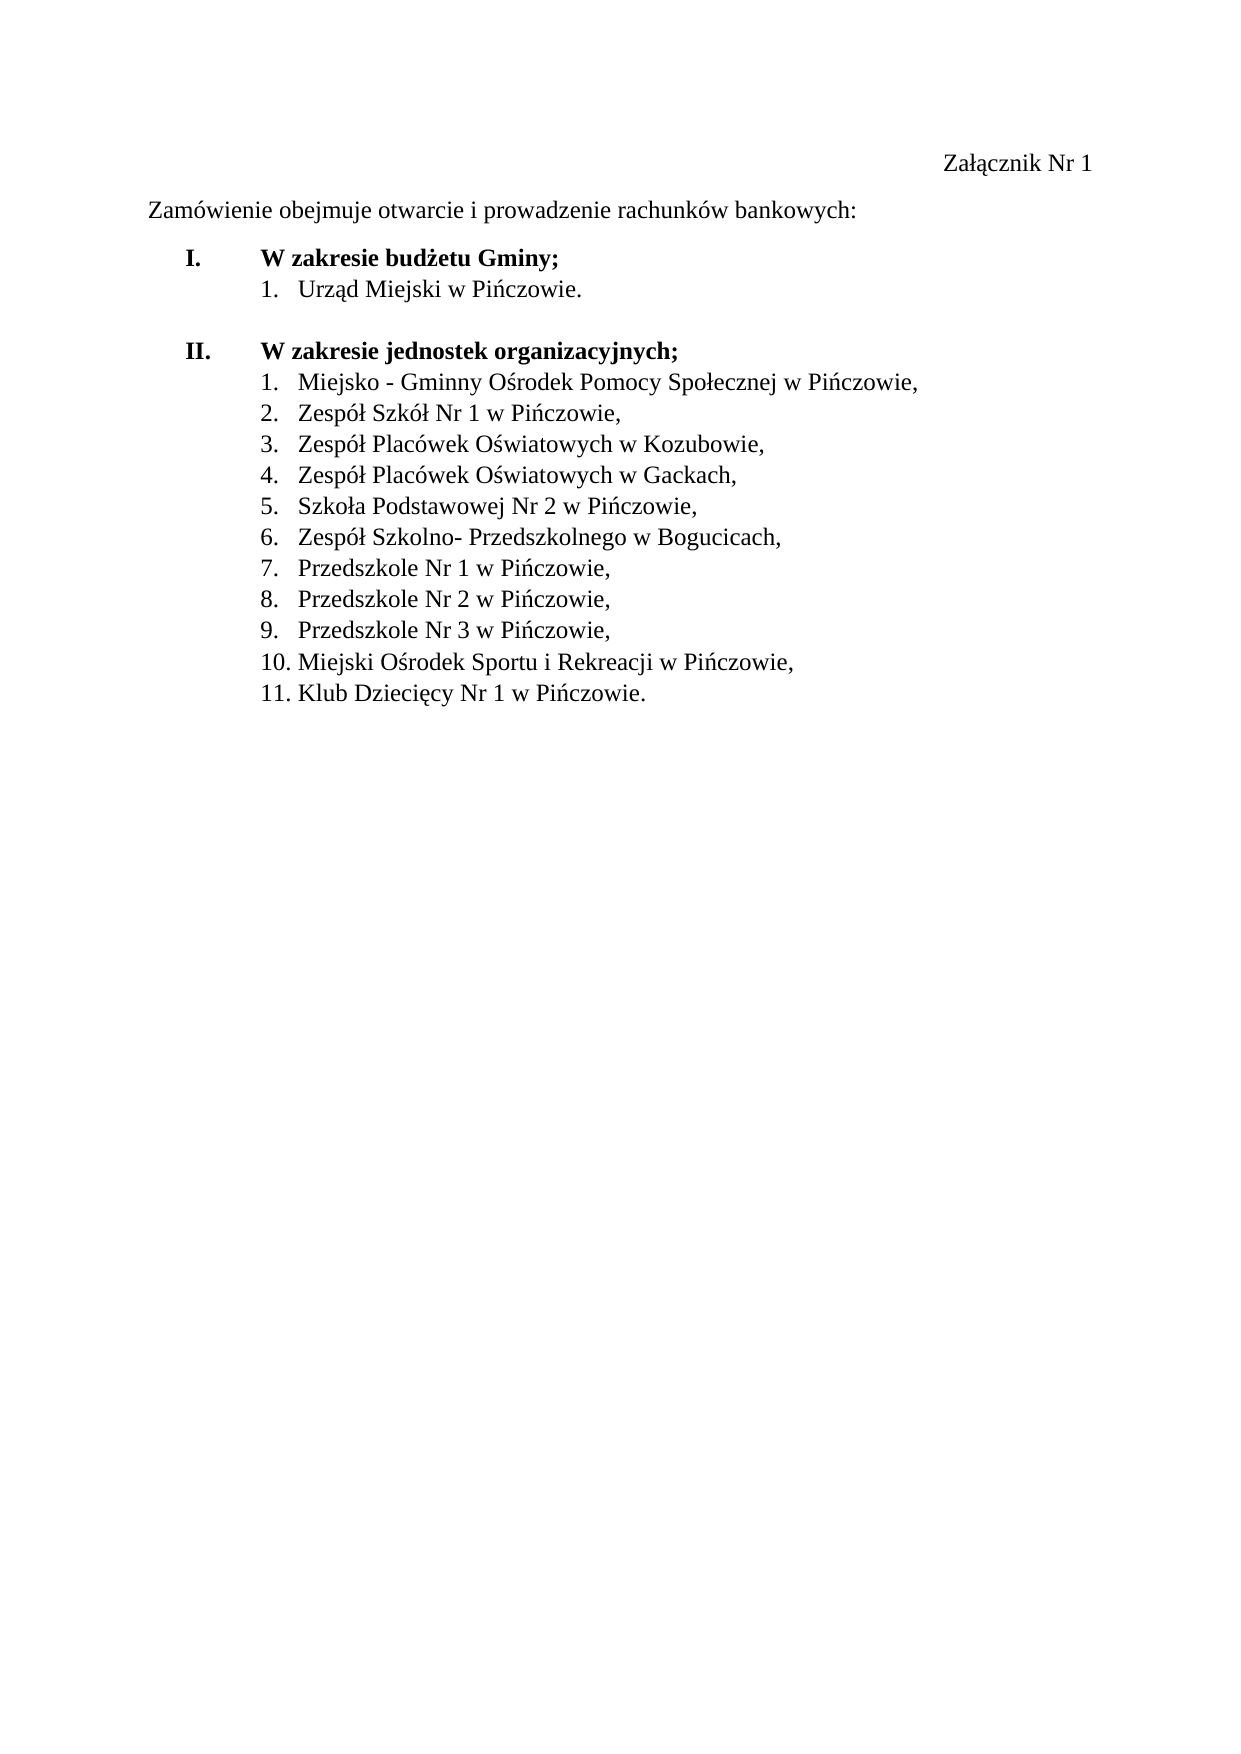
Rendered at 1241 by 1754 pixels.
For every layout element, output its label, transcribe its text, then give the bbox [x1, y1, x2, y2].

list Klub Dziecięcy Nr 1 w Pińczowie. [260, 678, 1093, 706]
text Zamówienie obejmuje otwarcie i prowadzenie rachunków bankowych: [148, 195, 1093, 224]
list Zespół Placówek Oświatowych w Gackach, [260, 460, 1093, 489]
list Zespół Placówek Oświatowych w Kozubowie, [260, 429, 1093, 458]
list Zespół Szkół Nr 1 w Pińczowie, [260, 398, 1093, 427]
list Miejsko - Gminny Ośrodek Pomocy Społecznej w Pińczowie, [260, 367, 1093, 396]
list Miejski Ośrodek Sportu i Rekreacji w Pińczowie, [260, 647, 1093, 675]
list Szkoła Podstawowej Nr 2 w Pińczowie, [260, 491, 1093, 520]
list W zakresie budżetu Gminy; [185, 243, 1093, 272]
text Załącznik Nr 1 [148, 148, 1093, 176]
list Przedszkole Nr 2 w Pińczowie, [260, 584, 1093, 613]
list Urząd Miejski w Pińczowie. [260, 274, 1093, 303]
list Przedszkole Nr 3 w Pińczowie, [260, 616, 1093, 644]
list Zespół Szkolno- Przedszkolnego w Bogucicach, [260, 522, 1093, 551]
list W zakresie jednostek organizacyjnych; [185, 336, 1093, 365]
list Przedszkole Nr 1 w Pińczowie, [260, 553, 1093, 582]
